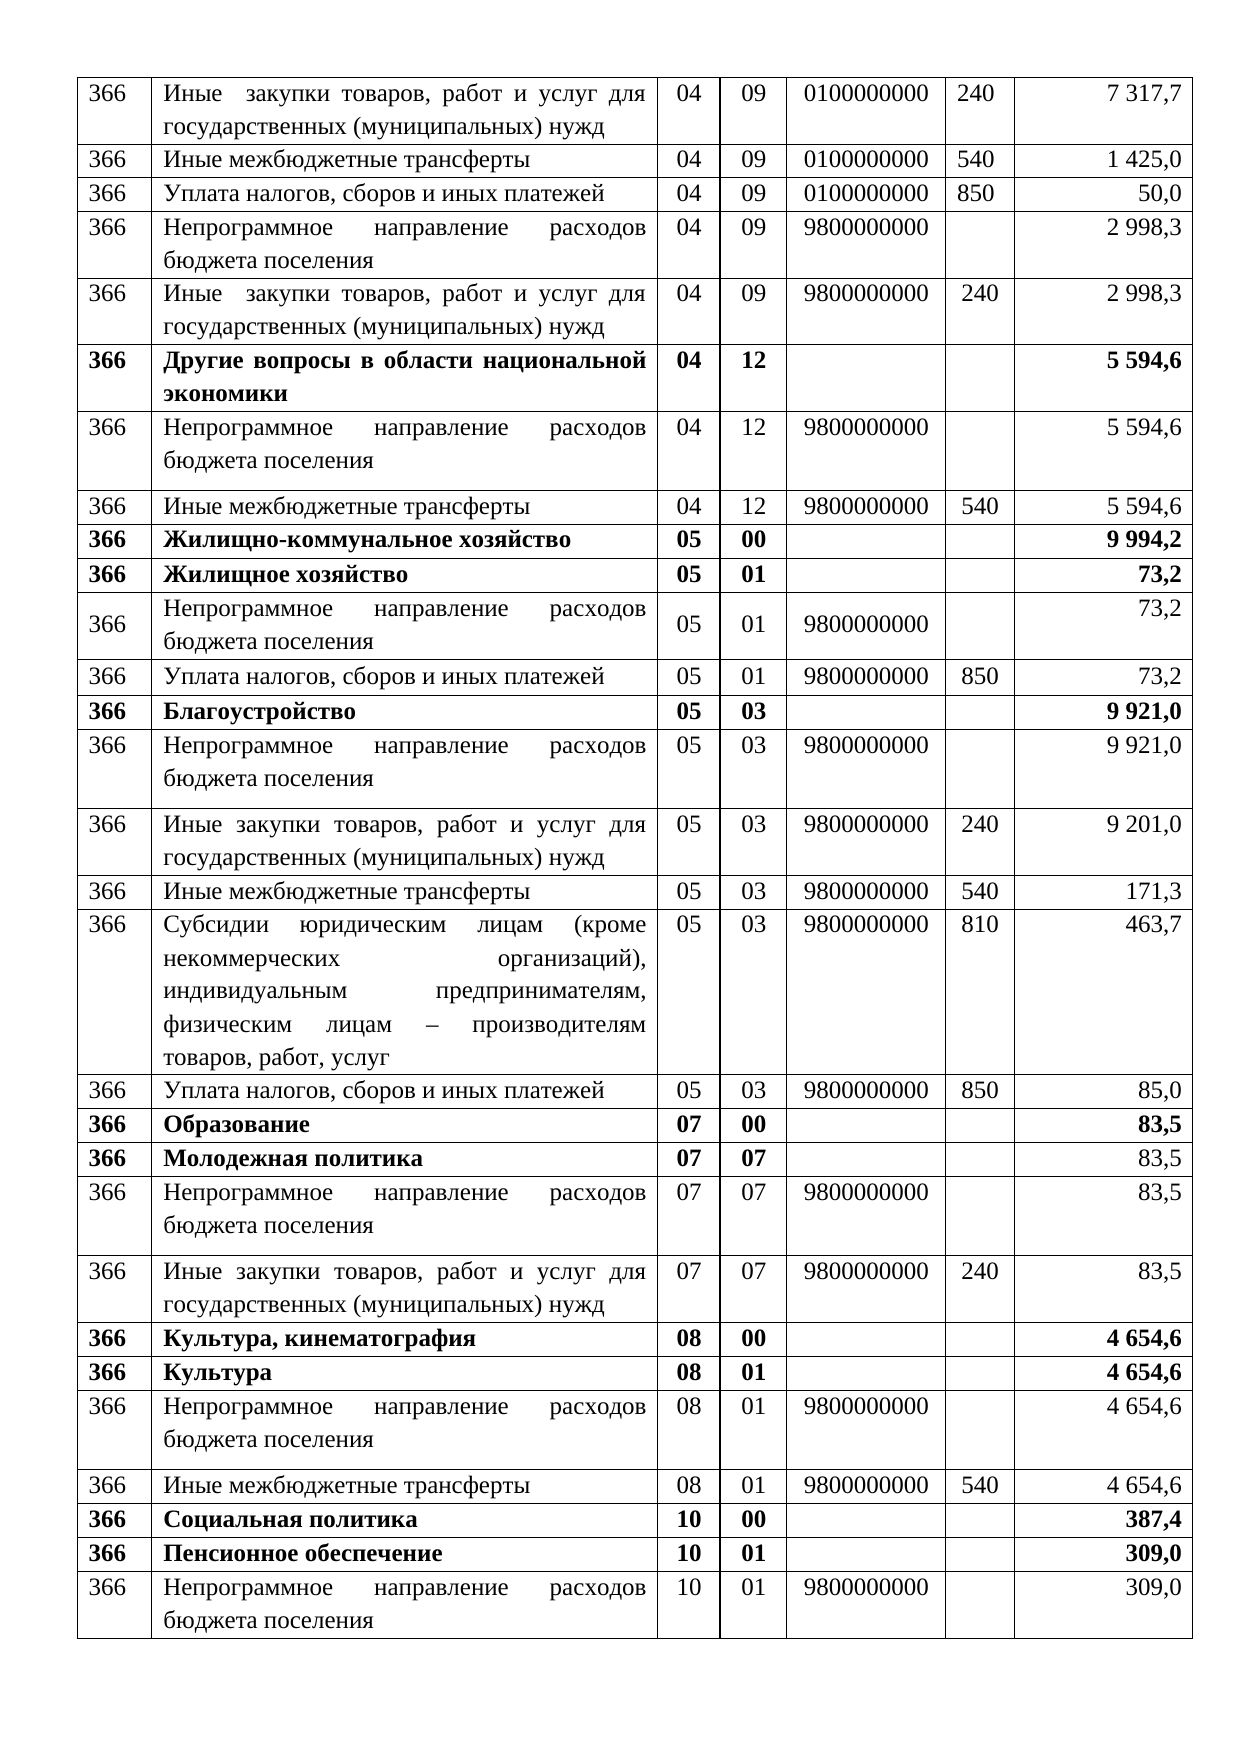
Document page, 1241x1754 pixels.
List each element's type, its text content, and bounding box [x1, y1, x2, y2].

table_cell 366 [78, 1357, 151, 1390]
table_cell [946, 593, 1014, 659]
table_cell 00 [721, 1504, 786, 1537]
table_cell 01 [721, 1538, 786, 1571]
table_cell Иные закупки товаров, работ и услуг для государственных (муниципальных) нужд [152, 809, 657, 875]
table_cell 05 [658, 1075, 719, 1108]
table_cell 50,0 [1015, 178, 1192, 211]
table_cell [946, 1357, 1014, 1390]
table_cell 9800000000 [787, 730, 945, 808]
table_cell Пенсионное обеспечение [152, 1538, 657, 1571]
table_cell 240 [946, 78, 1014, 143]
table_cell 07 [721, 1143, 786, 1176]
table_cell [787, 1357, 945, 1390]
table_cell 03 [721, 1075, 786, 1108]
table_cell 9800000000 [787, 279, 945, 344]
table_cell 05 [658, 660, 719, 695]
table_cell [787, 1538, 945, 1571]
table_cell 240 [946, 1256, 1014, 1322]
table_cell Иные закупки товаров, работ и услуг для государственных (муниципальных) нужд [152, 1256, 657, 1322]
table_cell Иные закупки товаров, работ и услуг для государственных (муниципальных) нужд [152, 279, 657, 344]
table_cell 366 [78, 145, 151, 177]
table_cell [946, 1323, 1014, 1356]
table_cell 366 [78, 1538, 151, 1571]
table_cell 9800000000 [787, 809, 945, 875]
table_cell 05 [658, 525, 719, 558]
table_cell [787, 559, 945, 592]
table_cell [946, 1177, 1014, 1255]
table_cell Непрограммное направление расходов бюджета поселения [152, 212, 657, 277]
table_cell Жилищно-коммунальное хозяйство [152, 525, 657, 558]
table_cell 01 [721, 660, 786, 695]
table_cell 540 [946, 1470, 1014, 1503]
table_cell Жилищное хозяйство [152, 559, 657, 592]
table_cell 2 998,3 [1015, 279, 1192, 344]
table_cell 366 [78, 1177, 151, 1255]
table_cell 366 [78, 491, 151, 523]
table_cell 0100000000 [787, 178, 945, 211]
table_cell Иные межбюджетные трансферты [152, 491, 657, 523]
table_cell 12 [721, 412, 786, 490]
table_cell 540 [946, 145, 1014, 177]
table_cell [787, 1323, 945, 1356]
table_cell 9800000000 [787, 910, 945, 1074]
table_cell 366 [78, 1470, 151, 1503]
table_cell 5 594,6 [1015, 345, 1192, 411]
table_cell 01 [721, 1391, 786, 1469]
table_cell [787, 345, 945, 411]
table_cell 4 654,6 [1015, 1391, 1192, 1469]
table_cell 05 [658, 809, 719, 875]
table_cell 07 [658, 1177, 719, 1255]
table_cell 366 [78, 525, 151, 558]
table_cell 08 [658, 1357, 719, 1390]
table_cell [946, 1538, 1014, 1571]
table_cell [946, 412, 1014, 490]
table_cell 05 [658, 876, 719, 908]
table_cell 4 654,6 [1015, 1323, 1192, 1356]
table_cell 5 594,6 [1015, 412, 1192, 490]
table_cell 366 [78, 1391, 151, 1469]
table_cell Социальная политика [152, 1504, 657, 1537]
table_cell 4 654,6 [1015, 1357, 1192, 1390]
table_cell Молодежная политика [152, 1143, 657, 1176]
table_cell Образование [152, 1109, 657, 1142]
table_cell 366 [78, 809, 151, 875]
table_cell Непрограммное направление расходов бюджета поселения [152, 730, 657, 808]
table_cell 03 [721, 809, 786, 875]
table_cell 73,2 [1015, 660, 1192, 695]
table_cell 540 [946, 491, 1014, 523]
table_cell Субсидии юридическим лицам (кроме некоммерческих организаций), индивидуальным предпринимателям, физическим лицам – производителям товаров, работ, услуг [152, 910, 657, 1074]
table_cell 08 [658, 1323, 719, 1356]
table_cell 366 [78, 730, 151, 808]
table_cell 01 [721, 1357, 786, 1390]
table_cell 366 [78, 212, 151, 277]
table_cell 366 [78, 876, 151, 908]
table_cell 83,5 [1015, 1256, 1192, 1322]
table_cell 366 [78, 559, 151, 592]
table_cell 07 [658, 1109, 719, 1142]
table_cell 9800000000 [787, 1177, 945, 1255]
table_cell 83,5 [1015, 1177, 1192, 1255]
table_cell 171,3 [1015, 876, 1192, 908]
table_cell Культура [152, 1357, 657, 1390]
table_cell Иные межбюджетные трансферты [152, 876, 657, 908]
table_cell 366 [78, 593, 151, 659]
table_cell Иные межбюджетные трансферты [152, 145, 657, 177]
table_cell 540 [946, 876, 1014, 908]
table_cell 85,0 [1015, 1075, 1192, 1108]
table_cell Благоустройство [152, 696, 657, 729]
table_cell [946, 730, 1014, 808]
table_cell 366 [78, 279, 151, 344]
table_cell 850 [946, 1075, 1014, 1108]
table_cell 01 [721, 593, 786, 659]
table_cell 03 [721, 876, 786, 908]
table_cell 387,4 [1015, 1504, 1192, 1537]
table_cell 9800000000 [787, 491, 945, 523]
table_cell 9800000000 [787, 1075, 945, 1108]
table_cell [946, 525, 1014, 558]
table_cell 1 425,0 [1015, 145, 1192, 177]
table_cell 12 [721, 491, 786, 523]
table_cell Другие вопросы в области национальной экономики [152, 345, 657, 411]
table_cell 12 [721, 345, 786, 411]
table_cell 73,2 [1015, 559, 1192, 592]
table_cell 9800000000 [787, 212, 945, 277]
table_cell Непрограммное направление расходов бюджета поселения [152, 1391, 657, 1469]
table_cell 04 [658, 491, 719, 523]
table_cell 10 [658, 1504, 719, 1537]
table_cell 366 [78, 345, 151, 411]
table_cell 08 [658, 1391, 719, 1469]
table_cell [946, 345, 1014, 411]
table_cell 08 [658, 1470, 719, 1503]
table_cell 05 [658, 910, 719, 1074]
table_cell 04 [658, 78, 719, 143]
table_cell 309,0 [1015, 1538, 1192, 1571]
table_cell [152, 1572, 657, 1638]
table_cell 4 654,6 [1015, 1470, 1192, 1503]
table_cell 366 [78, 1323, 151, 1356]
table_cell Уплата налогов, сборов и иных платежей [152, 1075, 657, 1108]
table_cell [946, 1109, 1014, 1142]
table_cell 366 [78, 1075, 151, 1108]
table_cell [946, 1391, 1014, 1469]
table_cell 2 998,3 [1015, 212, 1192, 277]
table_cell [946, 696, 1014, 729]
table_cell 366 [78, 1143, 151, 1176]
table_cell 01 [721, 1470, 786, 1503]
table_cell 9800000000 [787, 660, 945, 695]
table_cell 9800000000 [787, 1572, 945, 1638]
table_cell 366 [78, 660, 151, 695]
table_cell Иные закупки товаров, работ и услуг для государственных (муниципальных) нужд [152, 78, 657, 143]
table_cell 366 [78, 412, 151, 490]
table_cell 850 [946, 660, 1014, 695]
table_cell 05 [658, 696, 719, 729]
table_cell 07 [721, 1177, 786, 1255]
table_cell Непрограммное направление расходов бюджета поселения [152, 412, 657, 490]
table_cell [787, 525, 945, 558]
table_cell 9 994,2 [1015, 525, 1192, 558]
table_cell 04 [658, 212, 719, 277]
table_cell 00 [721, 525, 786, 558]
table_cell 366 [78, 1572, 151, 1638]
table_cell 810 [946, 910, 1014, 1074]
table_cell 09 [721, 178, 786, 211]
table_cell 9800000000 [787, 876, 945, 908]
table_cell 05 [658, 593, 719, 659]
table_cell 09 [721, 279, 786, 344]
table_cell 83,5 [1015, 1109, 1192, 1142]
table_cell 366 [78, 696, 151, 729]
table_cell [946, 1504, 1014, 1537]
table_cell 366 [78, 910, 151, 1074]
table_cell 7 317,7 [1015, 78, 1192, 143]
table_cell 10 [658, 1538, 719, 1571]
table_cell 850 [946, 178, 1014, 211]
table_cell 04 [658, 178, 719, 211]
table_cell 0100000000 [787, 78, 945, 143]
table_cell 00 [721, 1109, 786, 1142]
table_cell 9 201,0 [1015, 809, 1192, 875]
table_cell 463,7 [1015, 910, 1192, 1074]
table_cell 366 [78, 1504, 151, 1537]
table_cell Непрограммное направление расходов бюджета поселения [152, 1177, 657, 1255]
table_cell 5 594,6 [1015, 491, 1192, 523]
table_cell [787, 1143, 945, 1176]
table_cell 01 [721, 559, 786, 592]
table_cell Культура, кинематография [152, 1323, 657, 1356]
table_cell 0100000000 [787, 145, 945, 177]
table_cell 09 [721, 78, 786, 143]
table_cell 03 [721, 910, 786, 1074]
table_cell [946, 559, 1014, 592]
table_cell 366 [78, 1256, 151, 1322]
table_cell [946, 212, 1014, 277]
table_cell 9800000000 [787, 1470, 945, 1503]
table_cell 07 [721, 1256, 786, 1322]
table_cell 07 [658, 1143, 719, 1176]
table_cell 07 [658, 1256, 719, 1322]
table_cell [787, 1504, 945, 1537]
table_cell 9 921,0 [1015, 730, 1192, 808]
table_cell 09 [721, 212, 786, 277]
table_cell Уплата налогов, сборов и иных платежей [152, 178, 657, 211]
table_cell [787, 1109, 945, 1142]
table_cell 240 [946, 809, 1014, 875]
table_cell 10 [658, 1572, 719, 1638]
table_cell [787, 696, 945, 729]
table_cell [946, 1143, 1014, 1176]
table_cell 73,2 [1015, 593, 1192, 659]
table_cell 9800000000 [787, 412, 945, 490]
table_cell 09 [721, 145, 786, 177]
table_cell 00 [721, 1323, 786, 1356]
table_cell 240 [946, 279, 1014, 344]
table_cell 9800000000 [787, 1391, 945, 1469]
table_cell 03 [721, 696, 786, 729]
table_cell 05 [658, 730, 719, 808]
table_cell 366 [78, 78, 151, 143]
table_cell 01 [721, 1572, 786, 1638]
table_cell 04 [658, 145, 719, 177]
table_cell 83,5 [1015, 1143, 1192, 1176]
table_cell 366 [78, 178, 151, 211]
table_cell 366 [78, 1109, 151, 1142]
table_cell 9800000000 [787, 593, 945, 659]
table_cell 04 [658, 345, 719, 411]
table_cell 04 [658, 412, 719, 490]
table_cell 04 [658, 279, 719, 344]
table_cell 03 [721, 730, 786, 808]
table_cell 05 [658, 559, 719, 592]
table_cell Уплата налогов, сборов и иных платежей [152, 660, 657, 695]
table_cell Иные межбюджетные трансферты [152, 1470, 657, 1503]
table_cell 309,0 [1015, 1572, 1192, 1638]
table_cell Непрограммное направление расходов бюджета поселения [152, 593, 657, 659]
table_cell [946, 1572, 1014, 1638]
table_cell 9800000000 [787, 1256, 945, 1322]
table_cell 9 921,0 [1015, 696, 1192, 729]
